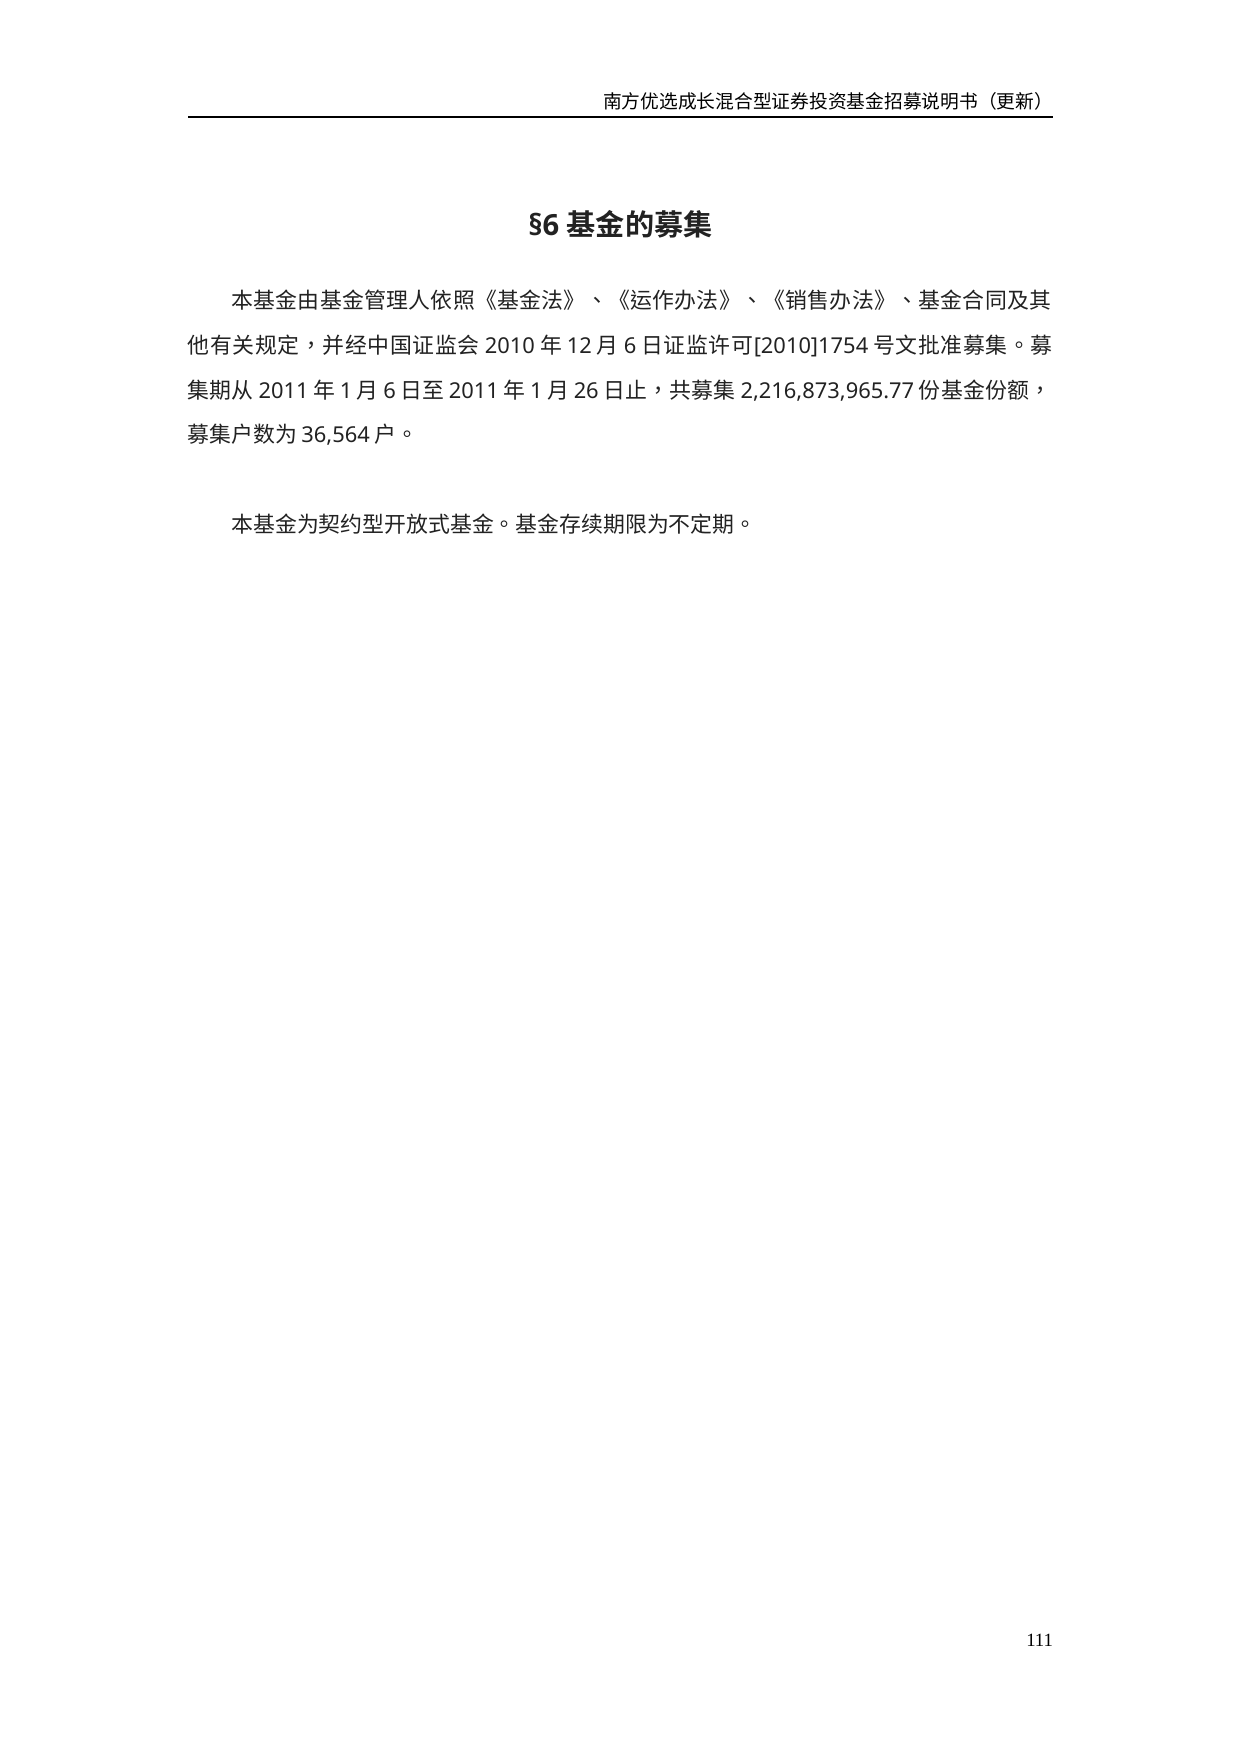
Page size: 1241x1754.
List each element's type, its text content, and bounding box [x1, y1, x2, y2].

text 本基金为契约型开放式基金。基金存续期限为不定期。 [187, 509, 1053, 538]
text 本基金由基金管理人依照《基金法》、《运作办法》、《销售办法》、基金合同及其他有关规定，并经中国证监会2010年12月6日证监许可[2010]1754号文批准募集。募集期从2011年1月6日至2011年1月26日止，共募集2,216,873,965.77份基金份额，募集户数为36,564户。 [187, 285, 1053, 449]
text §6 基金的募集 [187, 191, 1053, 256]
